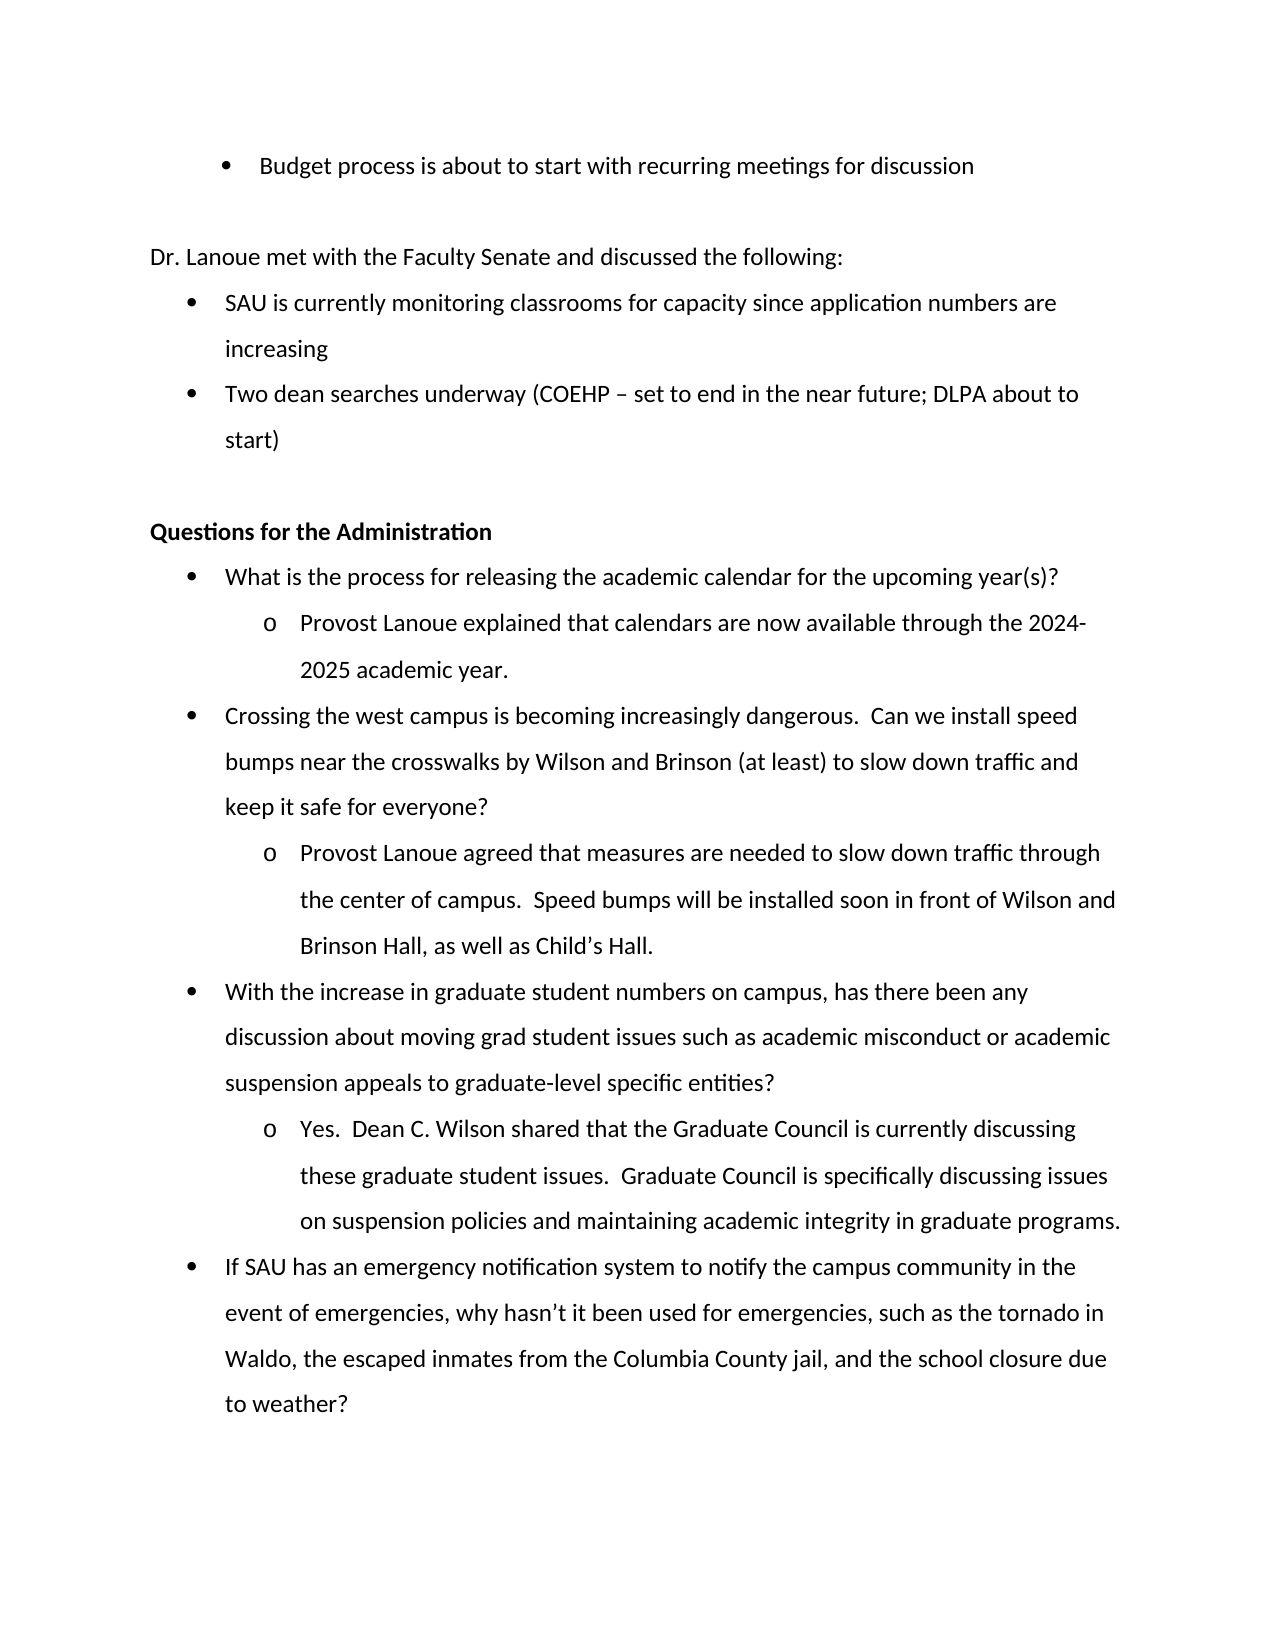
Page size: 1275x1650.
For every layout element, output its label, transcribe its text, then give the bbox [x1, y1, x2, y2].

list If SAU has an emergency notification system to notify the campus community in the event of emergencies, why hasn’t it been used for emergencies, such as the tornado in Waldo, the escaped inmates from the Columbia County jail, and the school closure due to weather? [187, 1251, 1125, 1419]
list Budget process is about to start with recurring meetings for discussion [222, 150, 1125, 181]
text Dr. Lanoue met with the Faculty Senate and discussed the following: [150, 241, 1125, 272]
list Two dean searches underway (COEHP – set to end in the near future; DLPA about to start) [187, 379, 1125, 455]
list What is the process for releasing the academic calendar for the upcoming year(s)? [187, 562, 1125, 592]
list Questions for the Administration [150, 516, 1125, 546]
list Yes. Dean C. Wilson shared that the Graduate Council is currently discussing these graduate student issues. Graduate Council is specifically discussing issues on suspension policies and maintaining academic integrity in graduate programs. [262, 1113, 1125, 1236]
list Provost Lanoue agreed that measures are needed to slow down traffic through the center of campus. Speed bumps will be installed soon in front of Wilson and Brinson Hall, as well as Child’s Hall. [262, 837, 1125, 960]
list Crossing the west campus is becoming increasingly dangerous. Can we install speed bumps near the crosswalks by Wilson and Brinson (at least) to slow down traffic and keep it safe for everyone? [187, 700, 1125, 822]
list SAU is currently monitoring classrooms for capacity since application numbers are increasing [187, 287, 1125, 363]
list With the increase in graduate student numbers on campus, has there been any discussion about moving grad student issues such as academic misconduct or academic suspension appeals to graduate-level specific entities? [187, 976, 1125, 1098]
list Provost Lanoue explained that calendars are now available through the 2024-2025 academic year. [262, 607, 1125, 685]
